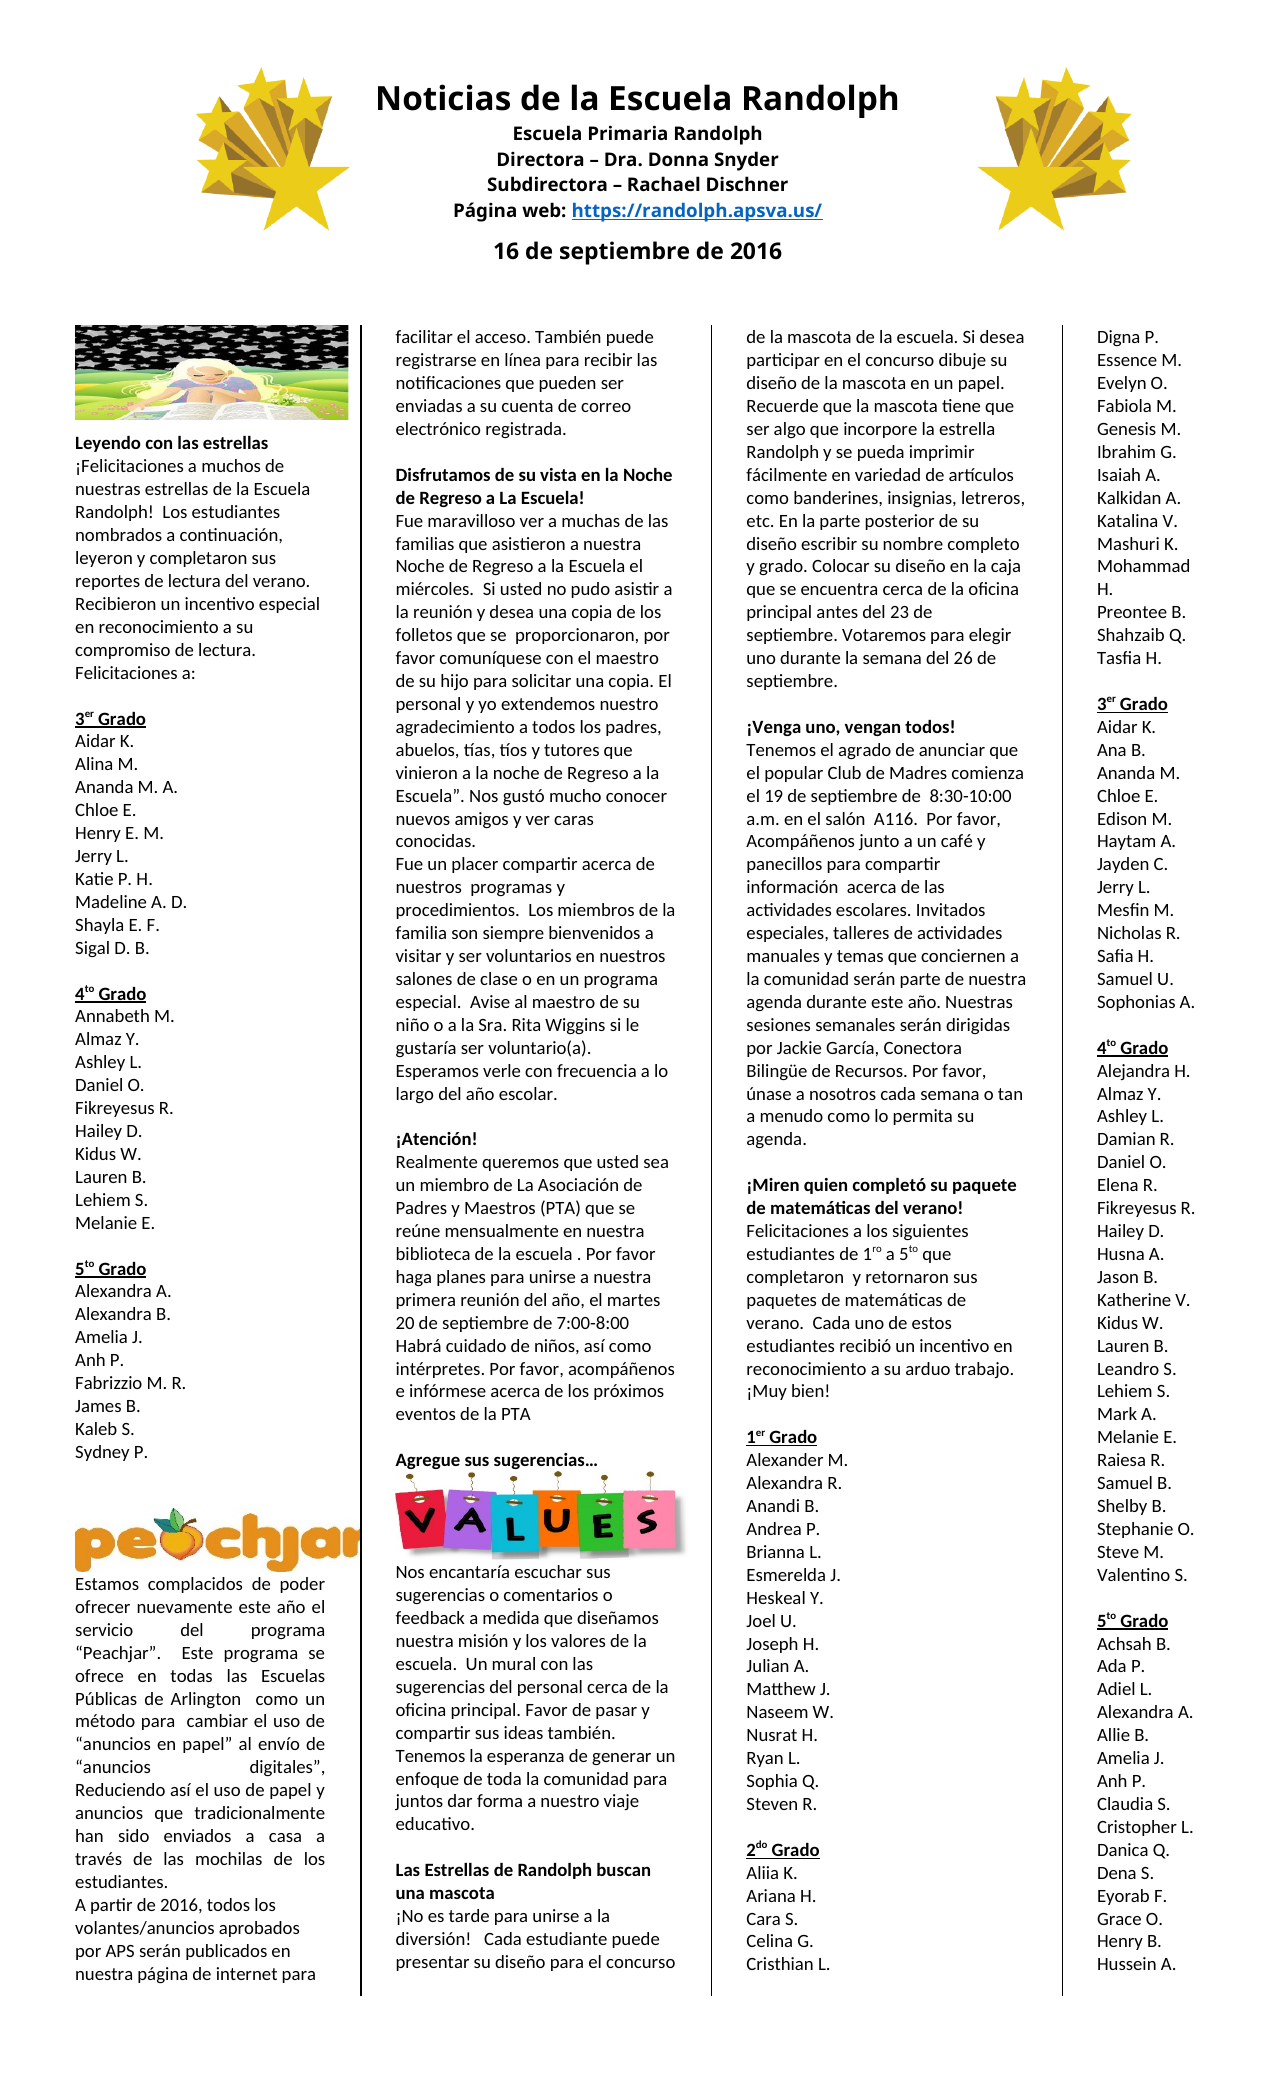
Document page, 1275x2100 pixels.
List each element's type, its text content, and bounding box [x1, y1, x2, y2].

text Leandro S. [1097, 1357, 1200, 1380]
text Dena S. [1097, 1861, 1200, 1884]
text ¡Felicitaciones a muchos de nuestras estrellas de la Escuela Randolph! Los estudiantes nombrados a continuación, leyeron y completaron sus reportes de lectura del verano. Recibieron un incentivo especial en reconocimiento a su compromiso de lectura. Felicitaciones a: [75, 455, 325, 684]
text Valentino S. [1097, 1563, 1200, 1586]
text Lehiem S. [75, 1188, 325, 1211]
text Fikreyesus R. [75, 1096, 325, 1119]
text Eyorab F. [1097, 1884, 1200, 1907]
text Samuel B. [1097, 1471, 1200, 1494]
text Kidus W. [1097, 1311, 1200, 1334]
text Jayden C. [1097, 853, 1200, 876]
text Raiesa R. [1097, 1448, 1200, 1471]
text Alexandra B. [75, 1303, 325, 1326]
text Ariana H. [746, 1884, 1027, 1907]
text 4to Grado [1097, 1036, 1200, 1059]
text Genesis M. [1097, 417, 1200, 440]
text Grace O. [1097, 1907, 1200, 1930]
text Aliia K. [746, 1861, 1027, 1884]
text Lehiem S. [1097, 1380, 1200, 1403]
text Isaiah A. [1097, 463, 1200, 486]
text Brianna L. [746, 1540, 1027, 1563]
text Kaleb S. [75, 1417, 325, 1440]
text Ryan L. [746, 1746, 1027, 1769]
text Mashuri K. [1097, 532, 1200, 555]
text Elena R. [1097, 1173, 1200, 1196]
text Katie P. H. [75, 867, 325, 890]
text Samuel U. [1097, 967, 1200, 990]
text Acompáñenos junto a un café y panecillos para compartir información acerca de las actividades escolares. Invitados especiales, talleres de actividades manuales y temas que conciernen a la comunidad serán parte de nuestra agenda durante este año. Nuestras sesiones semanales serán dirigidas por Jackie García, Conectora Bilingüe de Recursos. Por favor, únase a nosotros cada semana o tan a menudo como lo permita su agenda. [746, 830, 1027, 1151]
text Evelyn O. [1097, 371, 1200, 394]
text Ashley L. [1097, 1105, 1200, 1128]
text Ana B. [1097, 738, 1200, 761]
text Julian A. [746, 1655, 1027, 1678]
text James B. [75, 1394, 325, 1417]
text Almaz Y. [1097, 1082, 1200, 1105]
text 2do Grado [746, 1838, 1027, 1861]
text Nusrat H. [746, 1723, 1027, 1746]
text Steve M. [1097, 1540, 1200, 1563]
text Achsah B. [1097, 1632, 1200, 1655]
text Shelby B. [1097, 1494, 1200, 1517]
text Alina M. [75, 753, 325, 776]
text Cara S. [746, 1907, 1027, 1930]
text Anandi B. [746, 1494, 1027, 1517]
text Naseem W. [746, 1701, 1027, 1723]
text Chloe E. [75, 798, 325, 821]
text Jerry L. [75, 844, 325, 867]
text 1er Grado [746, 1426, 1027, 1448]
text Hussein A. [1097, 1953, 1200, 1976]
text Alexandra A. [1097, 1701, 1200, 1723]
text Estamos complacidos de poder ofrecer nuevamente este año el servicio del programa “Peachjar”. Este programa se ofrece en todas las Escuelas Públicas de Arlington como un método para cambiar el uso de “anuncios en papel” al envío de “anuncios digitales”, Reduciendo así el uso de papel y anuncios que tradicionalmente han sido enviados a casa a través de las mochilas de los estudiantes. [75, 1572, 325, 1893]
text Alexander M. [746, 1448, 1027, 1471]
text Stephanie O. [1097, 1517, 1200, 1540]
text Katherine V. [1097, 1288, 1200, 1311]
text ¡Venga uno, vengan todos! [746, 715, 1027, 738]
text Aidar K. [1097, 715, 1200, 738]
text Anh P. [75, 1348, 325, 1371]
text Mark A. [1097, 1403, 1200, 1426]
text Hailey D. [1097, 1219, 1200, 1242]
text Amelia J. [75, 1326, 325, 1348]
text Realmente queremos que usted sea un miembro de La Asociación de Padres y Maestros (PTA) que se reúne mensualmente en nuestra biblioteca de la escuela . Por favor haga planes para unirse a nuestra primera reunión del año, el martes 20 de septiembre de 7:00-8:00 Habrá cuidado de niños, así como intérpretes. Por favor, acompáñenos e infórmese acerca de los próximos eventos de la PTA [395, 1151, 676, 1426]
text Sydney P. [75, 1440, 325, 1463]
text Las Estrellas de Randolph buscan una mascota [395, 1858, 676, 1904]
text Husna A. [1097, 1242, 1200, 1265]
text Madeline A. D. [75, 890, 325, 913]
text Danica Q. [1097, 1838, 1200, 1861]
text Celina G. [746, 1930, 1027, 1953]
text Adiel L. [1097, 1678, 1200, 1701]
text Chloe E. [1097, 784, 1200, 807]
text Jason B. [1097, 1265, 1200, 1288]
text Nos encantaría escuchar sus sugerencias o comentarios o feedback a medida que diseñamos nuestra misión y los valores de la escuela. Un mural con las sugerencias del personal cerca de la oficina principal. Favor de pasar y compartir sus ideas también. Tenemos la esperanza de generar un enfoque de toda la comunidad para juntos dar forma a nuestro viaje educativo. [395, 1561, 676, 1835]
text A partir de 2016, todos los volantes/anuncios aprobados por APS serán publicados en nuestra página de internet para facilitar el acceso. También puede registrarse en línea para recibir las notificaciones que pueden ser enviadas a su cuenta de correo electrónico registrada. [395, 326, 676, 440]
text ¡Atención! [395, 1128, 676, 1151]
text Sophonias A. [1097, 990, 1200, 1013]
text Daniel O. [75, 1073, 325, 1096]
text 5to Grado [75, 1257, 325, 1280]
text Allie B. [1097, 1723, 1200, 1746]
text A partir de 2016, todos los volantes/anuncios aprobados por APS serán publicados en nuestra página de internet para facilitar el acceso. También puede registrarse en línea para recibir las notificaciones que pueden ser enviadas a su cuenta de correo electrónico registrada. [75, 1893, 325, 1984]
text Heskeal Y. [746, 1586, 1027, 1609]
text Daniel O. [1097, 1151, 1200, 1173]
text Mesfin M. [1097, 898, 1200, 921]
text 5to Grado [1097, 1609, 1200, 1632]
text Felicitaciones a los siguientes estudiantes de 1ro a 5to que completaron y retornaron sus paquetes de matemáticas de verano. Cada uno de estos estudiantes recibió un incentivo en reconocimiento a su arduo trabajo. ¡Muy bien! [746, 1219, 1027, 1403]
text Shayla E. F. [75, 913, 325, 936]
text Claudia S. [1097, 1792, 1200, 1815]
text Joseph H. [746, 1632, 1027, 1655]
text Haytam A. [1097, 830, 1200, 853]
text Tenemos el agrado de anunciar que el popular Club de Madres comienza el 19 de septiembre de 8:30-10:00 a.m. en el salón A116. Por favor, [746, 738, 1027, 830]
text Alejandra H. [1097, 1059, 1200, 1082]
text Mohammad H. [1097, 555, 1200, 601]
text Leyendo con las estrellas [75, 432, 325, 455]
text Preontee B. [1097, 601, 1200, 623]
text Henry E. M. [75, 821, 325, 844]
text Ada P. [1097, 1655, 1200, 1678]
text Ashley L. [75, 1051, 325, 1073]
text Matthew J. [746, 1678, 1027, 1701]
text Annabeth M. [75, 1005, 325, 1028]
text Katalina V. [1097, 509, 1200, 532]
text ¡Miren quien completó su paquete de matemáticas del verano! [746, 1173, 1027, 1219]
text 3er Grado [1097, 692, 1200, 715]
picture [75, 325, 349, 420]
text Lauren B. [1097, 1334, 1200, 1357]
text Alexandra R. [746, 1471, 1027, 1494]
text Melanie E. [1097, 1426, 1200, 1448]
text Kidus W. [75, 1142, 325, 1165]
text Fue un placer compartir acerca de nuestros programas y procedimientos. Los miembros de la familia son siempre bienvenidos a visitar y ser voluntarios en nuestros salones de clase o en un programa especial. Avise al maestro de su niño o a la Sra. Rita Wiggins si le gustaría ser voluntario(a). Esperamos verle con frecuencia a lo largo del año escolar. [395, 853, 676, 1105]
text Digna P. [1097, 326, 1200, 348]
text Fabrizzio M. R. [75, 1371, 325, 1394]
text Steven R. [746, 1792, 1027, 1815]
text Shahzaib Q. [1097, 623, 1200, 646]
text Sophia Q. [746, 1769, 1027, 1792]
text Damian R. [1097, 1128, 1200, 1151]
text Tasfia H. [1097, 646, 1200, 669]
text Ananda M. A. [75, 776, 325, 798]
text Jerry L. [1097, 876, 1200, 898]
text Anh P. [1097, 1769, 1200, 1792]
picture [181, 66, 371, 247]
text Aidar K. [75, 730, 325, 753]
text Disfrutamos de su vista en la Noche de Regreso a La Escuela! [395, 463, 676, 509]
text Melanie E. [75, 1211, 325, 1234]
text Amelia J. [1097, 1746, 1200, 1769]
text ¡No es tarde para unirse a la diversión! Cada estudiante puede presentar su diseño para el concurso de la mascota de la escuela. Si desea participar en el concurso dibuje su diseño de la mascota en un papel. Recuerde que la mascota tiene que ser algo que incorpore la estrella Randolph y se pueda imprimir fácilmente en variedad de artículos como banderines, insignias, letreros, etc. En la parte posterior de su diseño escribir su nombre completo y grado. Colocar su diseño en la caja que se encuentra cerca de la oficina principal antes del 23 de septiembre. Votaremos para elegir uno durante la semana del 26 de septiembre. [746, 326, 1027, 692]
text Agregue sus sugerencias… [395, 1448, 676, 1471]
text Edison M. [1097, 807, 1200, 830]
picture [395, 1471, 690, 1561]
text 3er Grado [75, 707, 325, 730]
text Esmerelda J. [746, 1563, 1027, 1586]
text Ibrahim G. [1097, 440, 1200, 463]
text Andrea P. [746, 1517, 1027, 1540]
text Essence M. [1097, 348, 1200, 371]
text Ananda M. [1097, 761, 1200, 784]
text Safia H. [1097, 944, 1200, 967]
text Fue maravilloso ver a muchas de las familias que asistieron a nuestra Noche de Regreso a la Escuela el miércoles. Si usted no pudo asistir a la reunión y desea una copia de los folletos que se proporcionaron, por favor comuníquese con el maestro de su hijo para solicitar una copia. El personal y yo extendemos nuestro agradecimiento a todos los padres, abuelos, tías, tíos y tutores que vinieron a la noche de Regreso a la Escuela”. Nos gustó mucho conocer nuevos amigos y ver caras conocidas. [395, 509, 676, 853]
text 4to Grado [75, 982, 325, 1005]
text Cristhian L. [746, 1953, 1027, 1976]
text Fikreyesus R. [1097, 1196, 1200, 1219]
text Cristopher L. [1097, 1815, 1200, 1838]
text Kalkidan A. [1097, 486, 1200, 509]
text Henry B. [1097, 1930, 1200, 1953]
text Joel U. [746, 1609, 1027, 1632]
text Fabiola M. [1097, 394, 1200, 417]
text Hailey D. [75, 1119, 325, 1142]
picture [956, 66, 1146, 247]
picture [75, 1508, 360, 1572]
text Sigal D. B. [75, 936, 325, 959]
text Lauren B. [75, 1165, 325, 1188]
text Almaz Y. [75, 1028, 325, 1051]
text Nicholas R. [1097, 921, 1200, 944]
text Alexandra A. [75, 1280, 325, 1303]
